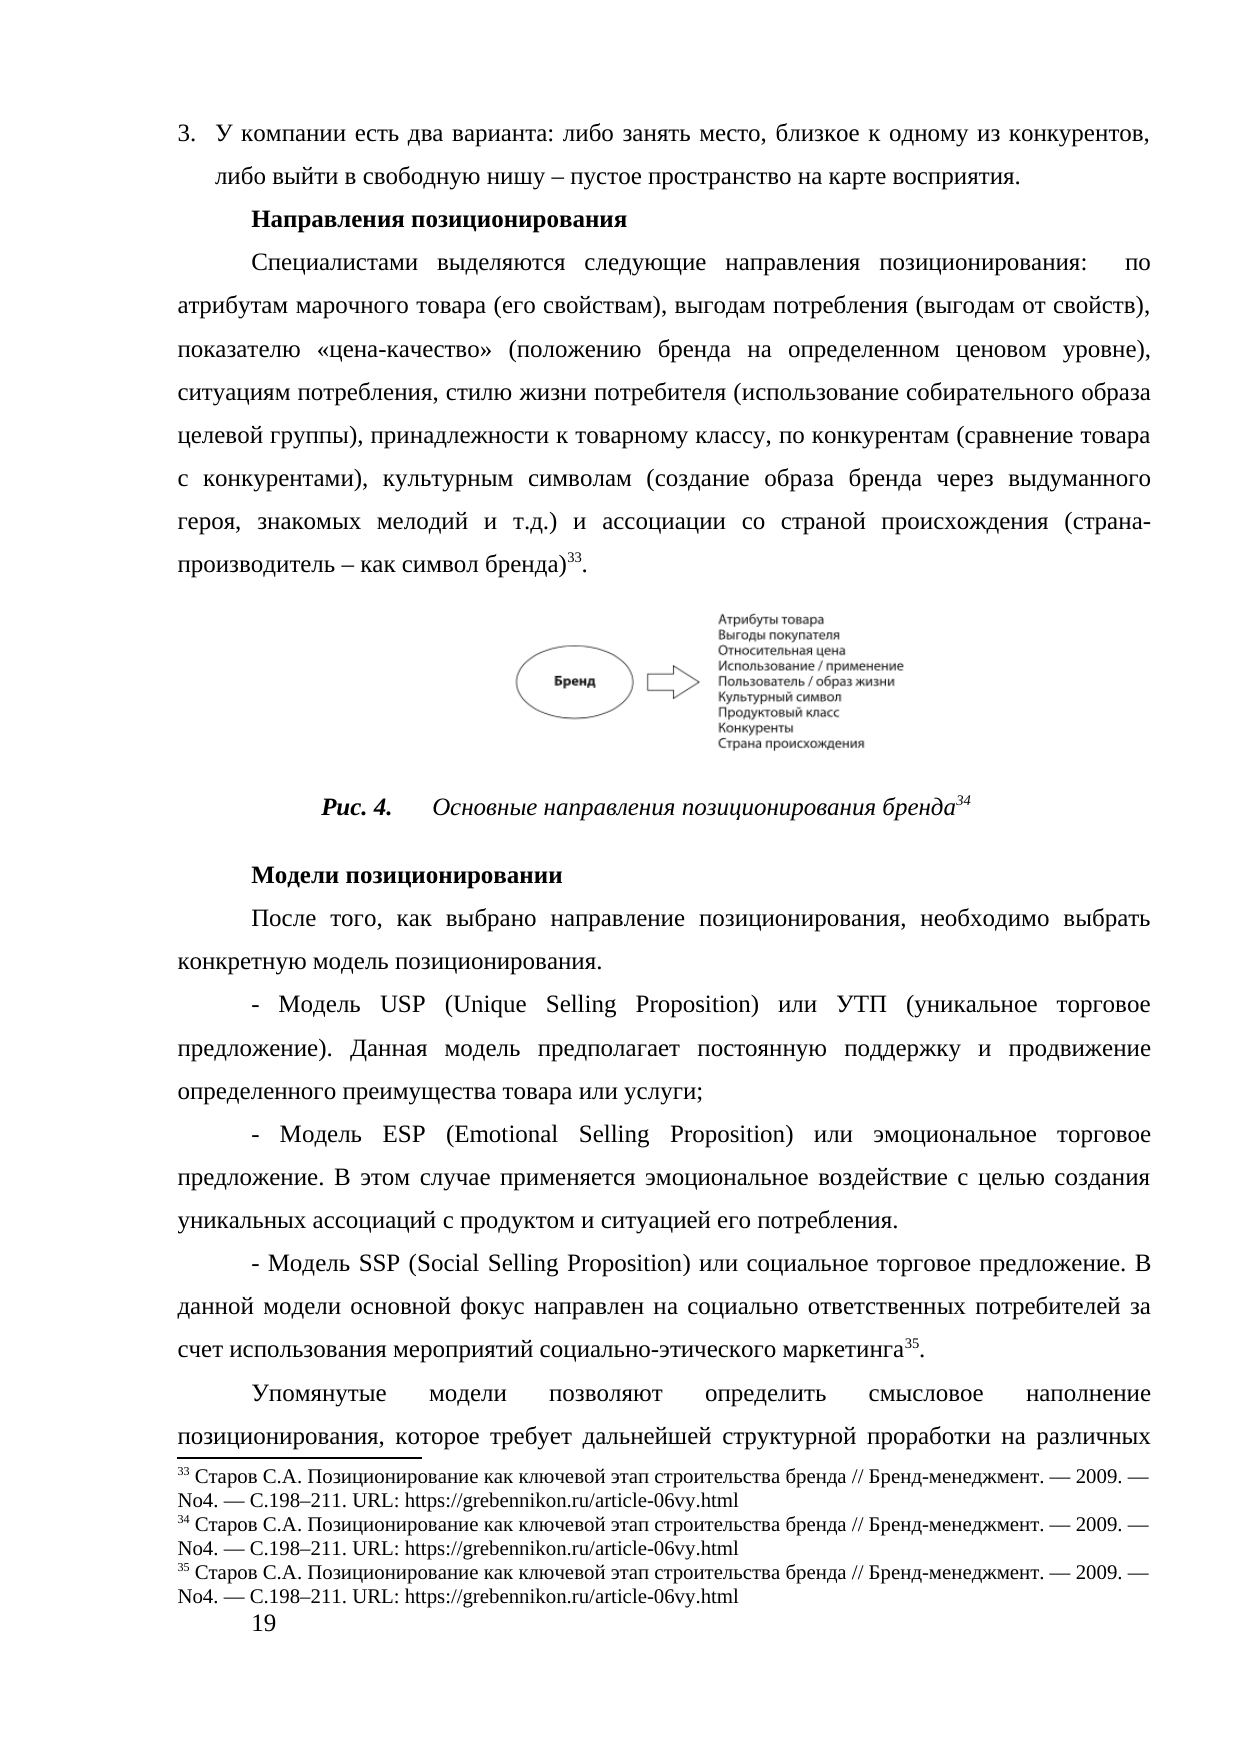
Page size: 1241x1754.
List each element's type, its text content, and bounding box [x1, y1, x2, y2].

text После того, как выбрано направление позиционирования, необходимо выбрать конкретную модель позиционирования. [177, 903, 1152, 975]
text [177, 1378, 1152, 1449]
picture [481, 592, 921, 766]
text Направления позиционирования [177, 204, 1152, 233]
text Специалистами выделяются следующие направления позиционирования: по атрибутам марочного товара (его свойствам), выгодам потребления (выгодам от свойств), показателю «цена-качество» (положению бренда на определенном ценовом уровне), ситуациям потребления, стилю жизни потребителя (использование собирательного образа целевой группы), принадлежности к товарному классу, по конкурентам (сравнение товара с конкурентами), культурным символам (создание образа бренда через выдуманного героя, знакомых мелодий и т.д.) и ассоциации со страной происхождения (страна-производитель – как символ бренда). [177, 247, 1152, 578]
text - Модель USP (Unique Selling Proposition) или УТП (уникальное торговое предложение). Данная модель предполагает постоянную поддержку и продвижение определенного преимущества товара или услуги; [177, 989, 1152, 1104]
text - Модель SSP (Social Selling Proposition) или социальное торговое предложение. В данной модели основной фокус направлен на социально ответственных потребителей за счет использования мероприятий социально-этического маркетинга. [177, 1248, 1152, 1363]
text - Модель ESP (Emotional Selling Proposition) или эмоциональное торговое предложение. В этом случае применяется эмоциональное воздействие с целью создания уникальных ассоциаций с продуктом и ситуацией его потребления. [177, 1119, 1152, 1234]
list У компании есть два варианта: либо занять место, близкое к одному из конкурентов, либо выйти в свободную нишу – пустое пространство на карте восприятия. [177, 118, 1152, 190]
text Основные направления позиционирования бренда [140, 792, 1152, 821]
text Модели позиционировании [177, 860, 1152, 889]
